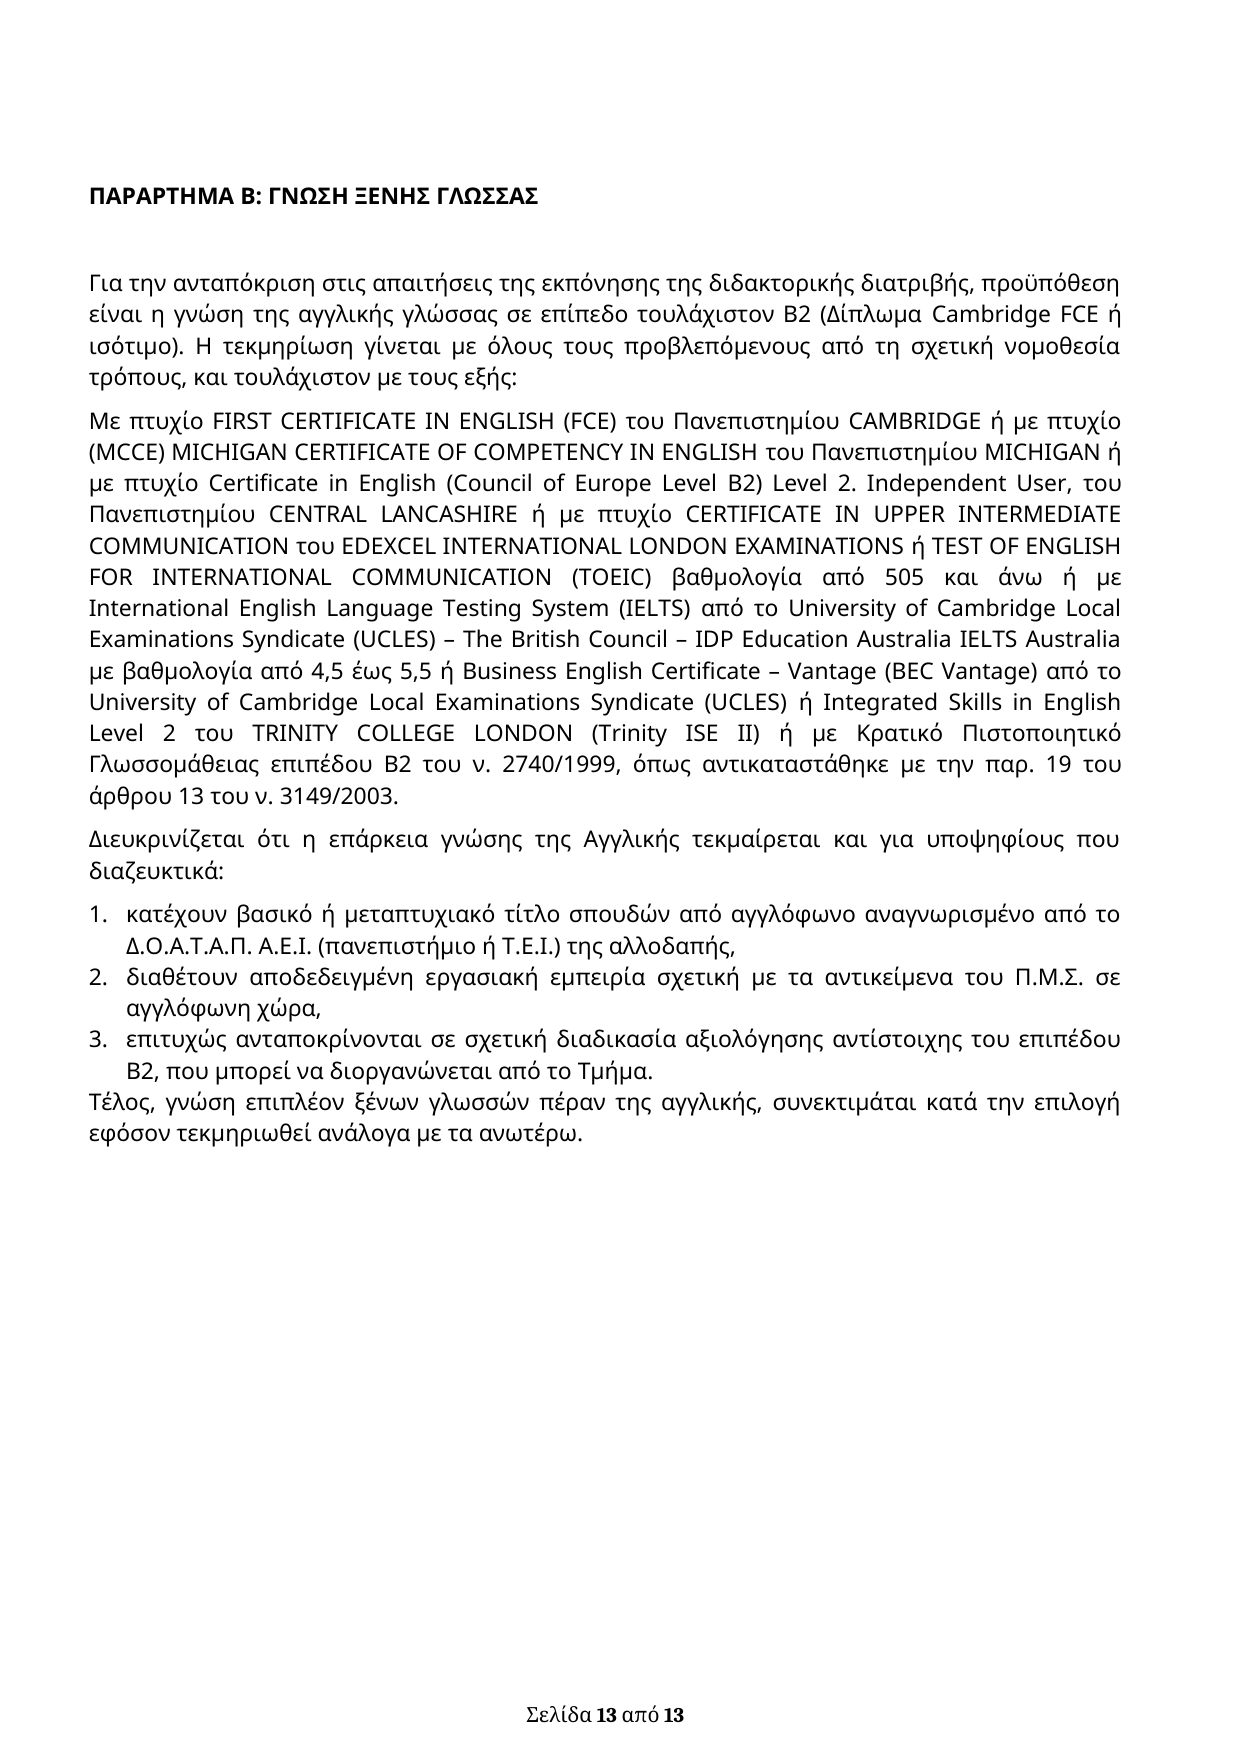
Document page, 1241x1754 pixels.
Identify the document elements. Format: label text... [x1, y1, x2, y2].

text Για την ανταπόκριση στις απαιτήσεις της εκπόνησης της διδακτορικής διατριβής, προϋπόθεση είναι η γνώση της αγγλικής γλώσσας σε επίπεδο τουλάχιστον Β2 (Δίπλωμα Cambridge FCE ή ισότιμο). Η τεκμηρίωση γίνεται με όλους τους προβλεπόμενους από τη σχετική νομοθεσία τρόπους, και τουλάχιστον με τους εξής: [88, 267, 1122, 392]
list επιτυχώς ανταποκρίνονται σε σχετική διαδικασία αξιολόγησης αντίστοιχης του επιπέδου Β2, που μπορεί να διοργανώνεται από το Τμήμα. [88, 1023, 1122, 1086]
list διαθέτουν αποδεδειγμένη εργασιακή εμπειρία σχετική με τα αντικείμενα του Π.Μ.Σ. σε αγγλόφωνη χώρα, [88, 961, 1122, 1023]
list κατέχουν βασικό ή μεταπτυχιακό τίτλο σπουδών από αγγλόφωνο αναγνωρισμένο από το Δ.Ο.Α.Τ.Α.Π. Α.Ε.Ι. (πανεπιστήμιο ή Τ.Ε.Ι.) της αλλοδαπής, [88, 898, 1122, 961]
text Διευκρινίζεται ότι η επάρκεια γνώσης της Αγγλικής τεκμαίρεται και για υποψηφίους που διαζευκτικά: [88, 823, 1122, 886]
text ΠΑΡΑΡΤΗΜΑ Β: ΓΝΩΣΗ ΞΕΝΗΣ ΓΛΩΣΣΑΣ [88, 179, 1122, 211]
text Mε πτυχίο FIRST CERTIFICATE IN ENGLISH (FCE) του Πανεπιστημίου CAMBRIDGE ή με πτυχίο (MCCE) MICHIGAN CERTIFICATE OF COMPETENCY IN ENGLISH του Πανεπιστημίου MICHIGAN ή με πτυχίο Certificate in English (Council of Europe Level Β2) Level 2. Independent User, του Πανεπιστημίου CENTRAL LANCASHIRE ή με πτυχίο CERTIFICATE IN UPPER INTERMEDIATE COMMUNICATION του EDEXCEL INTERNATIONAL LONDON EXAMINATIONS ή TEST OF ENGLISH FOR INTERNATIONAL COMMUNICATION (TOEIC) βαθμολογία από 505 και άνω ή με International English Language Testing System (IELTS) από το University of Cambridge Local Examinations Syndicate (UCLES) – The British Council – IDP Education Australia IELTS Australia με βαθμολογία από 4,5 έως 5,5 ή Business English Certificate – Vantage (BEC Vantage) από το University of Cambridge Local Examinations Syndicate (UCLES) ή Integrated Skills in English Level 2 του TRINITY COLLEGE LONDON (Trinity ISE II) ή με Κρατικό Πιστοποιητικό Γλωσσομάθειας επιπέδου Β2 του ν. 2740/1999, όπως αντικαταστάθηκε με την παρ. 19 του άρθρου 13 του ν. 3149/2003. [88, 404, 1122, 811]
text Τέλος, γνώση επιπλέον ξένων γλωσσών πέραν της αγγλικής, συνεκτιμάται κατά την επιλογή εφόσον τεκμηριωθεί ανάλογα με τα ανωτέρω. [88, 1086, 1122, 1148]
